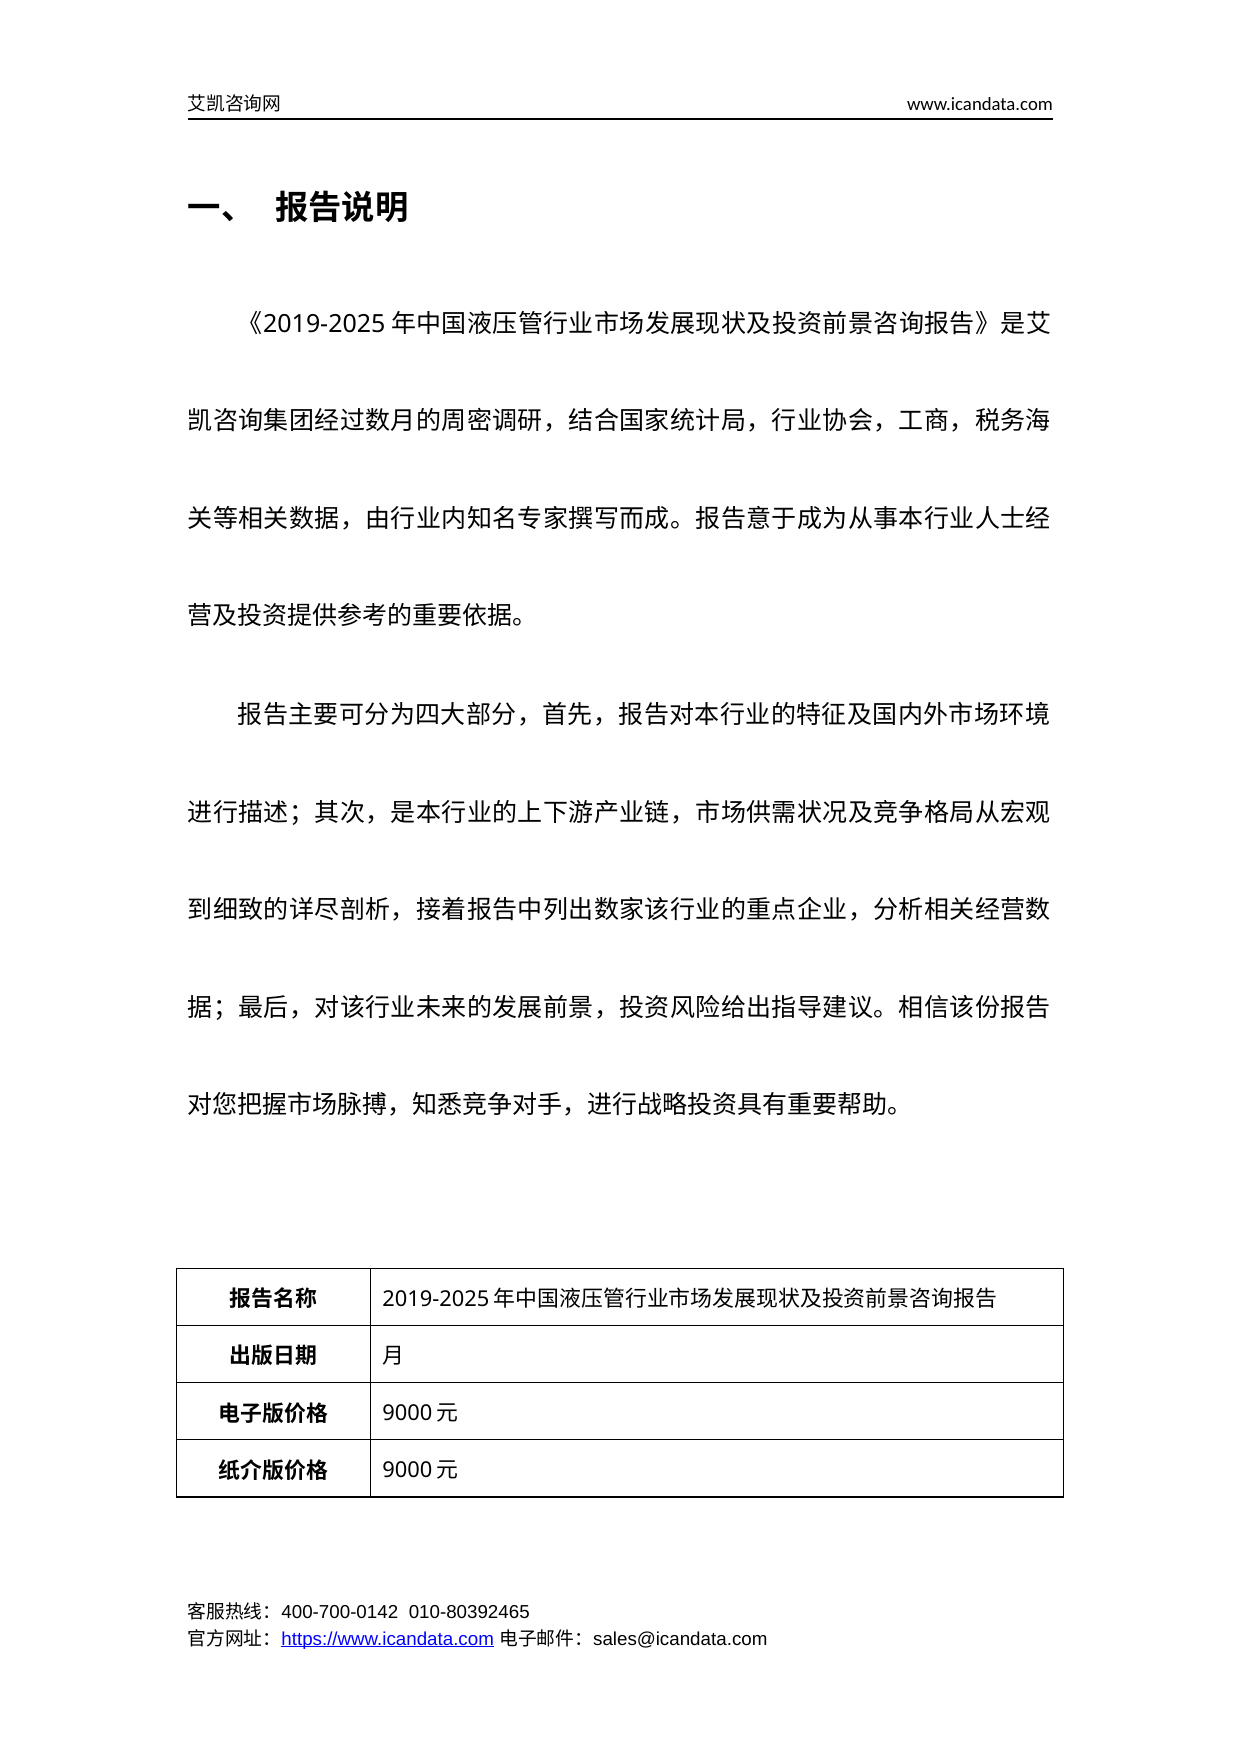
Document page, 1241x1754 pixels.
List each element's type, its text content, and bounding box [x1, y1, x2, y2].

table_cell 电子版价格 [177, 1383, 370, 1439]
table_cell 月 [371, 1326, 1063, 1382]
table_header 报告名称 [177, 1269, 370, 1325]
text 报告主要可分为四大部分，首先，报告对本行业的特征及国内外市场环境进行描述；其次，是本行业的上下游产业链，市场供需状况及竞争格局从宏观到细致的详尽剖析，接着报告中列出数家该行业的重点企业，分析相关经营数据；最后，对该行业未来的发展前景，投资风险给出指导建议。相信该份报告对您把握市场脉搏，知悉竞争对手，进行战略投资具有重要帮助。 [187, 681, 1053, 1136]
table_cell 9000元 [371, 1440, 1063, 1496]
table_header 2019-2025年中国液压管行业市场发展现状及投资前景咨询报告 [371, 1269, 1063, 1325]
table_cell 9000元 [371, 1383, 1063, 1439]
subtitle 报告说明 [187, 172, 1053, 237]
table_cell 出版日期 [177, 1326, 370, 1382]
text 《2019-2025年中国液压管行业市场发展现状及投资前景咨询报告》是艾凯咨询集团经过数月的周密调研，结合国家统计局，行业协会，工商，税务海关等相关数据，由行业内知名专家撰写而成。报告意于成为从事本行业人士经营及投资提供参考的重要依据。 [187, 289, 1053, 646]
table_cell 纸介版价格 [177, 1440, 370, 1496]
